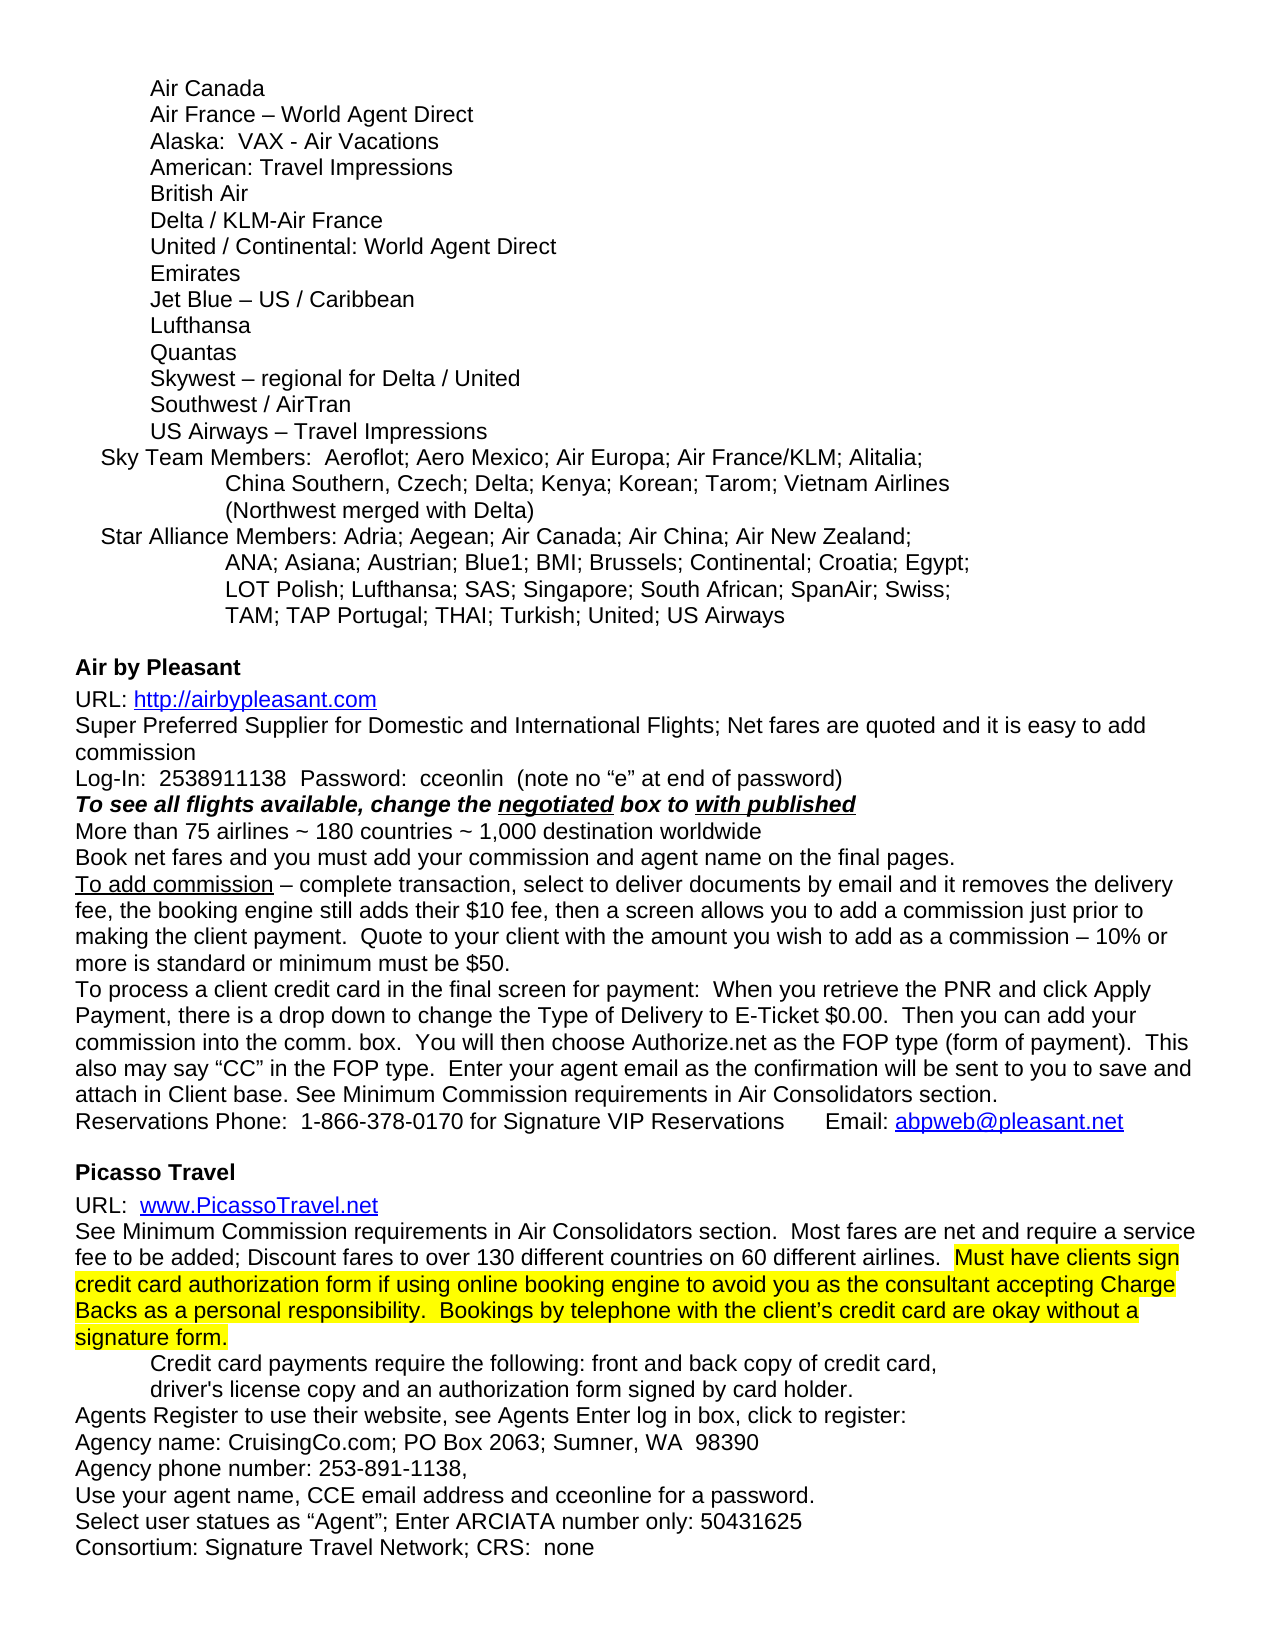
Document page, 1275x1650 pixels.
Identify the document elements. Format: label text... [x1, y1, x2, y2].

text Super Preferred Supplier for Domestic and International Flights; Net fares are quoted and it is easy to add commission [75, 712, 1200, 765]
text Southwest / AirTran [75, 391, 1200, 418]
text Consortium: Signature Travel Network; CRS: none [75, 1534, 1200, 1561]
text Agency name: CruisingCo.com; PO Box 2063; Sumner, WA 98390 [75, 1429, 1200, 1455]
text Agents Register to use their website, see Agents Enter log in box, click to register: [75, 1402, 1200, 1429]
text More than 75 airlines ~ 180 countries ~ 1,000 destination worldwide [75, 818, 1200, 844]
text Book net fares and you must add your commission and agent name on the final pages. [75, 844, 1200, 871]
text Use your agent name, CCE email address and cceonline for a password. [75, 1482, 1200, 1508]
text British Air [75, 180, 1200, 207]
text Jet Blue – US / Caribbean [75, 286, 1200, 312]
text Air Canada [75, 75, 1200, 101]
text Lufthansa [75, 312, 1200, 338]
text United / Continental: World Agent Direct [75, 233, 1200, 259]
text TAM; TAP Portugal; THAI; Turkish; United; US Airways [75, 602, 1200, 628]
text (Northwest merged with Delta) [75, 497, 1200, 523]
text To process a client credit card in the final screen for payment: When you retrieve the PNR and click Apply Payment, there is a drop down to change the Type of Delivery to E-Ticket $0.00. Then you can add your commission into the comm. box. You will then choose Authorize.net as the FOP type (form of payment). This also may say “CC” in the FOP type. Enter your agent email as the confirmation will be sent to you to save and attach in Client base. See Minimum Commission requirements in Air Consolidators section. [75, 976, 1200, 1108]
text ANA; Asiana; Austrian; Blue1; BMI; Brussels; Continental; Croatia; Egypt; [75, 549, 1200, 576]
text driver's license copy and an authorization form signed by card holder. [75, 1376, 1200, 1402]
text Air France – World Agent Direct [75, 101, 1200, 128]
text Log-In: 2538911138 Password: cceonlin (note no “e” at end of password) [75, 765, 1200, 791]
text To see all flights available, change the negotiated box to with published [75, 791, 1200, 818]
text LOT Polish; Lufthansa; SAS; Singapore; South African; SpanAir; Swiss; [75, 576, 1200, 602]
text Quantas [75, 338, 1200, 365]
text Select user statues as “Agent”; Enter ARCIATA number only: 50431625 [75, 1508, 1200, 1534]
subtitle Picasso Travel [75, 1159, 1200, 1185]
text See Minimum Commission requirements in Air Consolidators section. Most fares are net and require a service fee to be added; Discount fares to over 130 different countries on 60 different airlines. Must have clients sign credit card authorization form if using online booking engine to avoid you as the consultant accepting Charge Backs as a personal responsibility. Bookings by telephone with the client’s credit card are okay without a signature form. [75, 1218, 1200, 1350]
text Skywest – regional for Delta / United [75, 365, 1200, 391]
text To add commission – complete transaction, select to deliver documents by email and it removes the delivery fee, the booking engine still adds their $10 fee, then a screen allows you to add a commission just prior to making the client payment. Quote to your client with the amount you wish to add as a commission – 10% or more is standard or minimum must be $50. [75, 871, 1200, 976]
text Reservations Phone: 1-866-378-0170 for Signature VIP Reservations Email: abpweb@pleasant.net [75, 1108, 1200, 1134]
text American: Travel Impressions [75, 154, 1200, 180]
text China Southern, Czech; Delta; Kenya; Korean; Tarom; Vietnam Airlines [75, 470, 1200, 497]
text Emirates [75, 259, 1200, 286]
text Alaska: VAX - Air Vacations [75, 128, 1200, 154]
text URL: www.PicassoTravel.net [75, 1192, 1200, 1218]
text URL: http://airbypleasant.com [75, 686, 1200, 712]
text Delta / KLM-Air France [75, 207, 1200, 233]
subtitle Air by Pleasant [75, 653, 1200, 680]
text Star Alliance Members: Adria; Aegean; Air Canada; Air China; Air New Zealand; [75, 523, 1200, 549]
text Sky Team Members: Aeroflot; Aero Mexico; Air Europa; Air France/KLM; Alitalia; [75, 444, 1200, 470]
text US Airways – Travel Impressions [75, 418, 1200, 444]
text Credit card payments require the following: front and back copy of credit card, [75, 1350, 1200, 1376]
text Agency phone number: 253-891-1138, [75, 1455, 1200, 1482]
